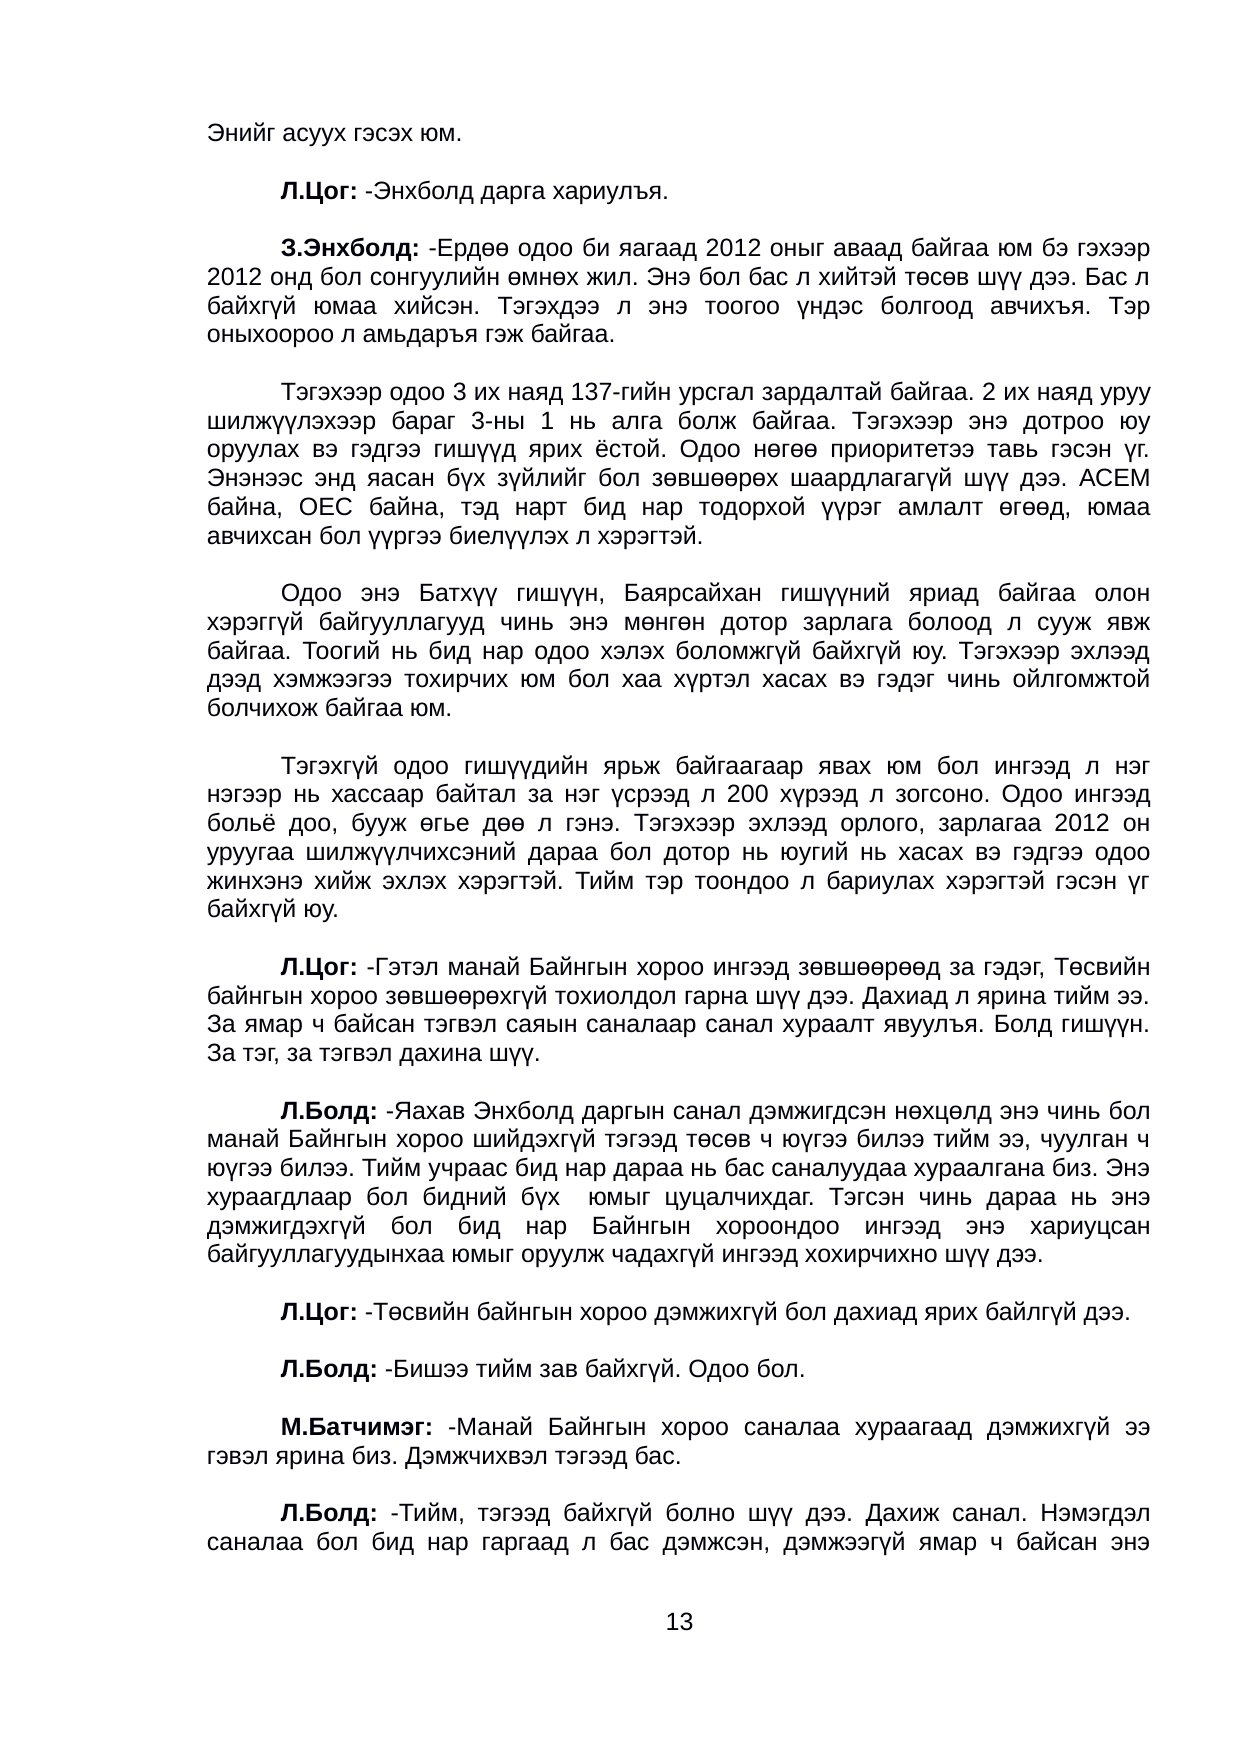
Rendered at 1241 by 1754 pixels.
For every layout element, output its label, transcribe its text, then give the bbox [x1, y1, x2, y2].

text Л.Цог: -Төсвийн байнгын хороо дэмжихгүй бол дахиад ярих байлгүй дээ. [207, 1297, 1152, 1326]
text Одоо энэ Батхүү гишүүн, Баярсайхан гишүүний яриад байгаа олон хэрэггүй байгууллагууд чинь энэ мөнгөн дотор зарлага болоод л сууж явж байгаа. Тоогий нь бид нар одоо хэлэх боломжгүй байхгүй юу. Тэгэхээр эхлээд дээд хэмжээгээ тохирчих юм бол хаа хүртэл хасах вэ гэдэг чинь ойлгомжтой болчихож байгаа юм. [207, 578, 1152, 722]
text М.Батчимэг: -Манай Байнгын хороо саналаа хураагаад дэмжихгүй ээ гэвэл ярина биз. Дэмжчихвэл тэгээд бас. [207, 1412, 1152, 1469]
text Л.Болд: -Яахав Энхболд даргын санал дэмжигдсэн нөхцөлд энэ чинь бол манай Байнгын хороо шийдэхгүй тэгээд төсөв ч юүгээ билээ тийм ээ, чуулган ч юүгээ билээ. Тийм учраас бид нар дараа нь бас саналуудаа хураалгана биз. Энэ хураагдлаар бол бидний бүх юмыг цуцалчихдаг. Тэгсэн чинь дараа нь энэ дэмжигдэхгүй бол бид нар Байнгын хороондоо ингээд энэ хариуцсан байгууллагуудынхаа юмыг оруулж чадахгүй ингээд хохирчихно шүү дээ. [207, 1096, 1152, 1268]
text Л.Цог: -Гэтэл манай Байнгын хороо ингээд зөвшөөрөөд за гэдэг, Төсвийн байнгын хороо зөвшөөрөхгүй тохиолдол гарна шүү дээ. Дахиад л ярина тийм ээ. За ямар ч байсан тэгвэл саяын саналаар санал хураалт явуулъя. Болд гишүүн. За тэг, за тэгвэл дахина шүү. [207, 952, 1152, 1067]
text Л.Цог: -Энхболд дарга хариулъя. [207, 176, 1152, 204]
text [207, 1498, 1152, 1556]
text Тэгэхгүй одоо гишүүдийн ярьж байгаагаар явах юм бол ингээд л нэг нэгээр нь хассаар байтал за нэг үсрээд л 200 хүрээд л зогсоно. Одоо ингээд больё доо, бууж өгье дөө л гэнэ. Тэгэхээр эхлээд орлого, зарлагаа 2012 он уруугаа шилжүүлчихсэний дараа бол дотор нь юугий нь хасах вэ гэдгээ одоо жинхэнэ хийж эхлэх хэрэгтэй. Тийм тэр тоондоо л бариулах хэрэгтэй гэсэн үг байхгүй юу. [207, 751, 1152, 923]
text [207, 118, 1152, 147]
text Л.Болд: -Бишээ тийм зав байхгүй. Одоо бол. [207, 1354, 1152, 1383]
text Тэгэхээр одоо 3 их наяд 137-гийн урсгал зардалтай байгаа. 2 их наяд уруу шилжүүлэхээр бараг 3-ны 1 нь алга болж байгаа. Тэгэхээр энэ дотроо юу оруулах вэ гэдгээ гишүүд ярих ёстой. Одоо нөгөө приоритетээ тавь гэсэн үг. Энэнээс энд яасан бүх зүйлийг бол зөвшөөрөх шаардлагагүй шүү дээ. АСЕМ байна, OEC байна, тэд нарт бид нар тодорхой үүрэг амлалт өгөөд, юмаа авчихсан бол үүргээ биелүүлэх л хэрэгтэй. [207, 377, 1152, 549]
text З.Энхболд: -Ердөө одоо би яагаад 2012 оныг аваад байгаа юм бэ гэхээр 2012 онд бол сонгуулийн өмнөх жил. Энэ бол бас л хийтэй төсөв шүү дээ. Бас л байхгүй юмаа хийсэн. Тэгэхдээ л энэ тоогоо үндэс болгоод авчихъя. Тэр оныхоороо л амьдаръя гэж байгаа. [207, 233, 1152, 348]
